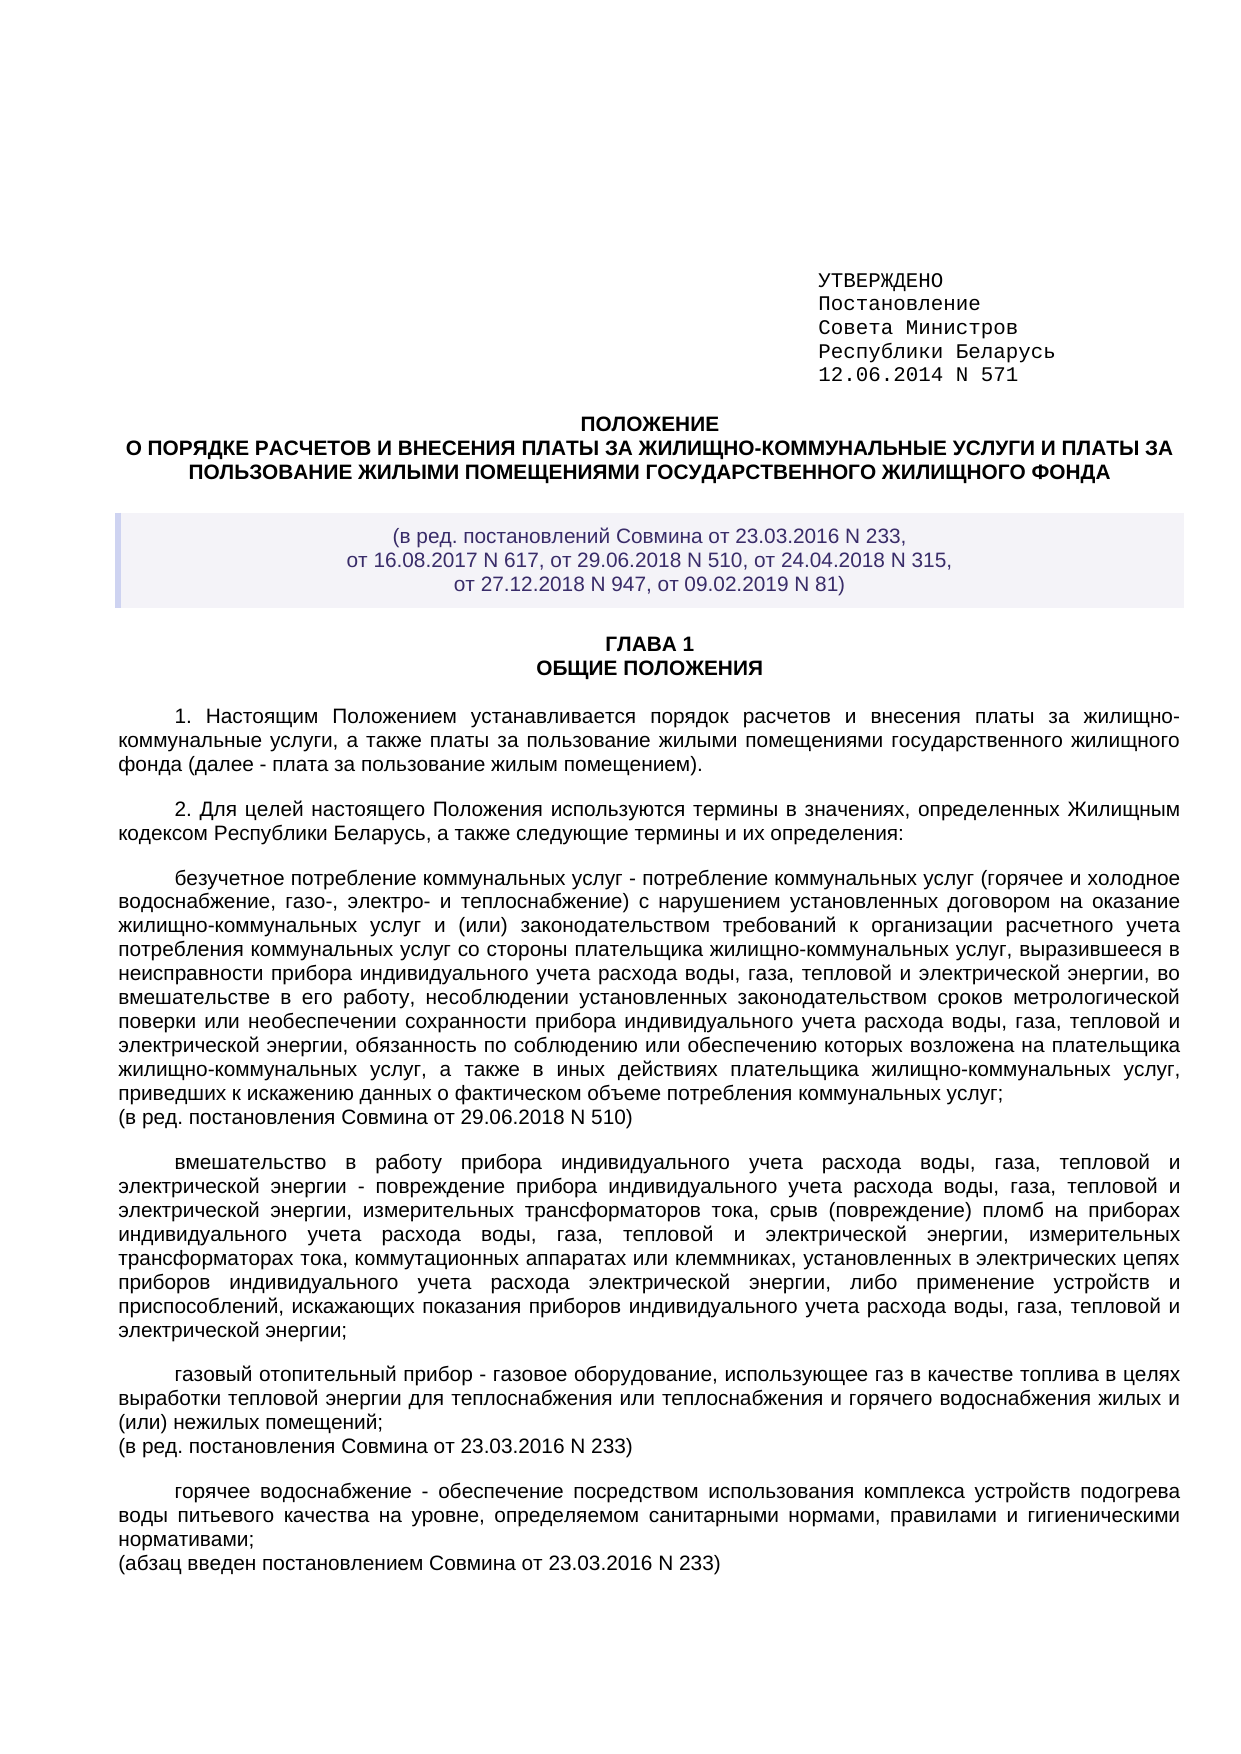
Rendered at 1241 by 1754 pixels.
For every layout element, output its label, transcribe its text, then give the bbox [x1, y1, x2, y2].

text горячее водоснабжение - обеспечение посредством использования комплекса устройств подогрева воды питьевого качества на уровне, определяемом санитарными нормами, правилами и гигиеническими нормативами; [118, 1479, 1181, 1551]
text ГЛАВА 1 [118, 632, 1181, 656]
text (в ред. постановления Совмина от 29.06.2018 N 510) [118, 1105, 1181, 1129]
table_header (в ред. постановлений Совмина от 23.03.2016 N 233, от 16.08.2017 N 617, от 29.06.2018 N 510, от 24.04.2018 N 315, от 27.12.2018 N 947, от 09.02.2019 N 81) [121, 513, 1178, 608]
text безучетное потребление коммунальных услуг - потребление коммунальных услуг (горячее и холодное водоснабжение, газо-, электро- и теплоснабжение) с нарушением установленных договором на оказание жилищно-коммунальных услуг и (или) законодательством требований к организации расчетного учета потребления коммунальных услуг со стороны плательщика жилищно-коммунальных услуг, выразившееся в неисправности прибора индивидуального учета расхода воды, газа, тепловой и электрической энергии, во вмешательстве в его работу, несоблюдении установленных законодательством сроков метрологической поверки или необеспечении сохранности прибора индивидуального учета расхода воды, газа, тепловой и электрической энергии, обязанность по соблюдению или обеспечению которых возложена на плательщика жилищно-коммунальных услуг, а также в иных действиях плательщика жилищно-коммунальных услуг, приведших к искажению данных о фактическом объеме потребления коммунальных услуг; [118, 865, 1181, 1105]
text УТВЕРЖДЕНО [118, 270, 1181, 293]
text вмешательство в работу прибора индивидуального учета расхода воды, газа, тепловой и электрической энергии - повреждение прибора индивидуального учета расхода воды, газа, тепловой и электрической энергии, измерительных трансформаторов тока, срыв (повреждение) пломб на приборах индивидуального учета расхода воды, газа, тепловой и электрической энергии, измерительных трансформаторах тока, коммутационных аппаратах или клеммниках, установленных в электрических цепях приборов индивидуального учета расхода электрической энергии, либо применение устройств и приспособлений, искажающих показания приборов индивидуального учета расхода воды, газа, тепловой и электрической энергии; [118, 1150, 1181, 1341]
title О ПОРЯДКЕ РАСЧЕТОВ И ВНЕСЕНИЯ ПЛАТЫ ЗА ЖИЛИЩНО-КОММУНАЛЬНЫЕ УСЛУГИ И ПЛАТЫ ЗА ПОЛЬЗОВАНИЕ ЖИЛЫМИ ПОМЕЩЕНИЯМИ ГОСУДАРСТВЕННОГО ЖИЛИЩНОГО ФОНДА [118, 436, 1181, 484]
text газовый отопительный прибор - газовое оборудование, использующее газ в качестве топлива в целях выработки тепловой энергии для теплоснабжения или теплоснабжения и горячего водоснабжения жилых и (или) нежилых помещений; [118, 1362, 1181, 1434]
text 2. Для целей настоящего Положения используются термины в значениях, определенных Жилищным кодексом Республики Беларусь, а также следующие термины и их определения: [118, 797, 1181, 844]
title ПОЛОЖЕНИЕ [118, 412, 1181, 436]
text ОБЩИЕ ПОЛОЖЕНИЯ [118, 656, 1181, 680]
text (абзац введен постановлением Совмина от 23.03.2016 N 233) [118, 1551, 1181, 1575]
text 1. Настоящим Положением устанавливается порядок расчетов и внесения платы за жилищно-коммунальные услуги, а также платы за пользование жилыми помещениями государственного жилищного фонда (далее - плата за пользование жилым помещением). [118, 704, 1181, 776]
text Совета Министров [118, 317, 1181, 341]
text Республики Беларусь [118, 341, 1181, 364]
text 12.06.2014 N 571 [118, 364, 1181, 388]
text Постановление [118, 293, 1181, 317]
text (в ред. постановления Совмина от 23.03.2016 N 233) [118, 1434, 1181, 1458]
